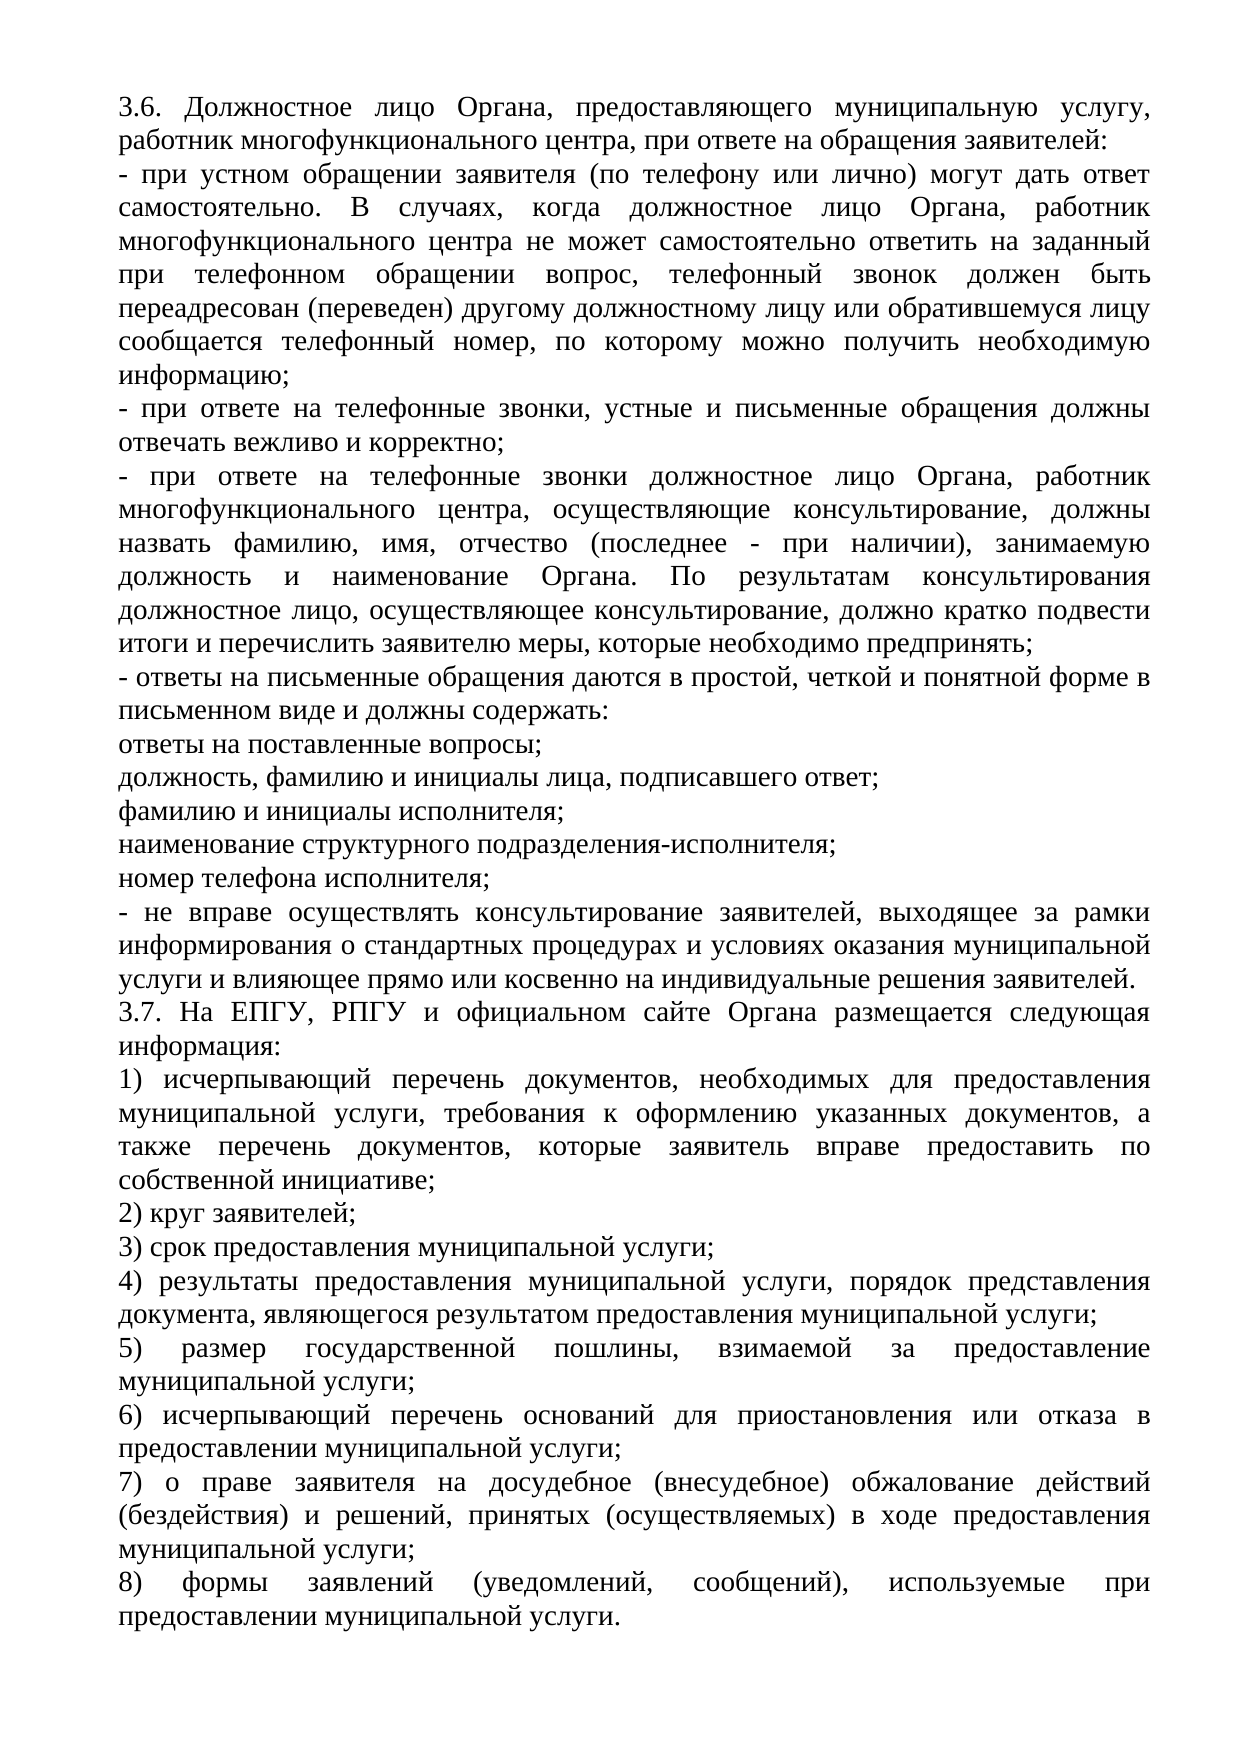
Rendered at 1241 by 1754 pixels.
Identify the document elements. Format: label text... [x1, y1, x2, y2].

list - при устном обращении заявителя (по телефону или лично) могут дать ответ самостоятельно. В случаях, когда должностное лицо Органа, работник многофункционального центра не может самостоятельно ответить на заданный при телефонном обращении вопрос, телефонный звонок должен быть переадресован (переведен) другому должностному лицу или обратившемуся лицу сообщается телефонный номер, по которому можно получить необходимую информацию; [118, 156, 1152, 391]
list 3.7. На ЕПГУ, РПГУ и официальном сайте Органа размещается следующая информация: [118, 994, 1152, 1061]
list 7) о праве заявителя на досудебное (внесудебное) обжалование действий (бездействия) и решений, принятых (осуществляемых) в ходе предоставления муниципальной услуги; [118, 1464, 1152, 1564]
list номер телефона исполнителя; [118, 860, 1152, 894]
list 8) формы заявлений (уведомлений, сообщений), используемые при предоставлении муниципальной услуги. [118, 1564, 1152, 1632]
list 5) размер государственной пошлины, взимаемой за предоставление муниципальной услуги; [118, 1330, 1152, 1397]
list фамилию и инициалы исполнителя; [118, 793, 1152, 827]
list 3) срок предоставления муниципальной услуги; [118, 1229, 1152, 1263]
list 2) круг заявителей; [118, 1196, 1152, 1229]
list - ответы на письменные обращения даются в простой, четкой и понятной форме в письменном виде и должны содержать: [118, 659, 1152, 726]
list должность, фамилию и инициалы лица, подписавшего ответ; [118, 759, 1152, 793]
list ответы на поставленные вопросы; [118, 726, 1152, 759]
list - при ответе на телефонные звонки, устные и письменные обращения должны отвечать вежливо и корректно; [118, 391, 1152, 458]
list - при ответе на телефонные звонки должностное лицо Органа, работник многофункционального центра, осуществляющие консультирование, должны назвать фамилию, имя, отчество (последнее - при наличии), занимаемую должность и наименование Органа. По результатам консультирования должностное лицо, осуществляющее консультирование, должно кратко подвести итоги и перечислить заявителю меры, которые необходимо предпринять; [118, 458, 1152, 659]
list 1) исчерпывающий перечень документов, необходимых для предоставления муниципальной услуги, требования к оформлению указанных документов, а также перечень документов, которые заявитель вправе предоставить по собственной инициативе; [118, 1061, 1152, 1196]
list 4) результаты предоставления муниципальной услуги, порядок представления документа, являющегося результатом предоставления муниципальной услуги; [118, 1263, 1152, 1330]
list 6) исчерпывающий перечень оснований для приостановления или отказа в предоставлении муниципальной услуги; [118, 1397, 1152, 1464]
list - не вправе осуществлять консультирование заявителей, выходящее за рамки информирования о стандартных процедурах и условиях оказания муниципальной услуги и влияющее прямо или косвенно на индивидуальные решения заявителей. [118, 894, 1152, 994]
list 3.6. Должностное лицо Органа, предоставляющего муниципальную услугу, работник многофункционального центра, при ответе на обращения заявителей: [118, 89, 1152, 156]
list наименование структурного подразделения-исполнителя; [118, 827, 1152, 860]
